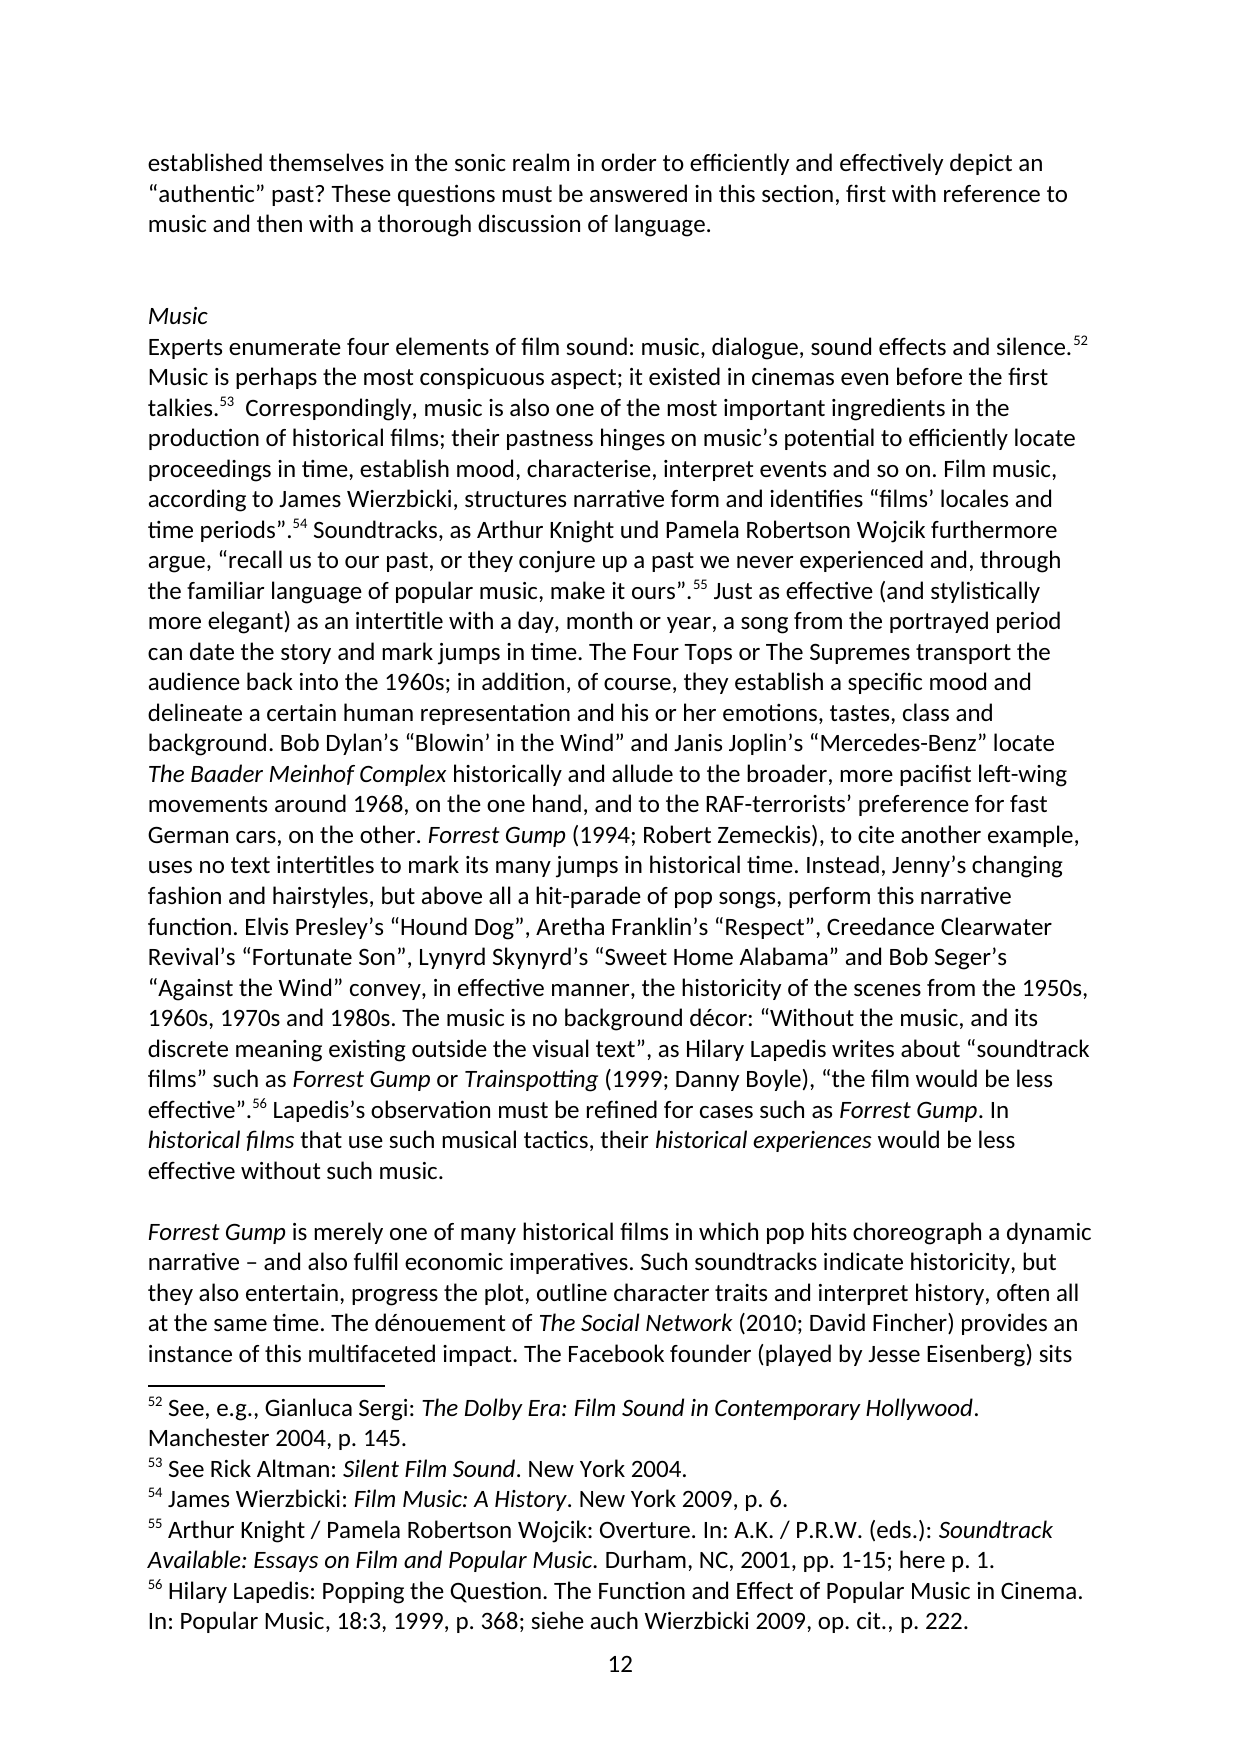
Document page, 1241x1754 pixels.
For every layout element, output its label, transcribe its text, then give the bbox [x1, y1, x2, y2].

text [148, 148, 1093, 239]
text Experts enumerate four elements of film sound: music, dialogue, sound effects and silence. Music is perhaps the most conspicuous aspect; it existed in cinemas even before the first talkies. Correspondingly, music is also one of the most important ingredients in the production of historical films; their pastness hinges on music’s potential to efficiently locate proceedings in time, establish mood, characterise, interpret events and so on. Film music, according to James Wierzbicki, structures narrative form and identifies “films’ locales and time periods”. Soundtracks, as Arthur Knight und Pamela Robertson Wojcik furthermore argue, “recall us to our past, or they conjure up a past we never experienced and, through the familiar language of popular music, make it ours”. Just as effective (and stylistically more elegant) as an intertitle with a day, month or year, a song from the portrayed period can date the story and mark jumps in time. The Four Tops or The Supremes transport the audience back into the 1960s; in addition, of course, they establish a specific mood and delineate a certain human representation and his or her emotions, tastes, class and background. Bob Dylan’s “Blowin’ in the Wind” and Janis Joplin’s “Mercedes-Benz” locate The Baader Meinhof Complex historically and allude to the broader, more pacifist left-wing movements around 1968, on the one hand, and to the RAF-terrorists’ preference for fast German cars, on the other. Forrest Gump (1994; Robert Zemeckis), to cite another example, uses no text intertitles to mark its many jumps in historical time. Instead, Jenny’s changing fashion and hairstyles, but above all a hit-parade of pop songs, perform this narrative function. Elvis Presley’s “Hound Dog”, Aretha Franklin’s “Respect”, Creedance Clearwater Revival’s “Fortunate Son”, Lynyrd Skynyrd’s “Sweet Home Alabama” and Bob Seger’s “Against the Wind” convey, in effective manner, the historicity of the scenes from the 1950s, 1960s, 1970s and 1980s. The music is no background décor: “Without the music, and its discrete meaning existing outside the visual text”, as Hilary Lapedis writes about “soundtrack films” such as Forrest Gump or Trainspotting (1999; Danny Boyle), “the film would be less effective”. Lapedis’s observation must be refined for cases such as Forrest Gump. In historical films that use such musical tactics, their historical experiences would be less effective without such music. [148, 331, 1093, 1185]
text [148, 1216, 1093, 1368]
text Music [148, 300, 1093, 331]
